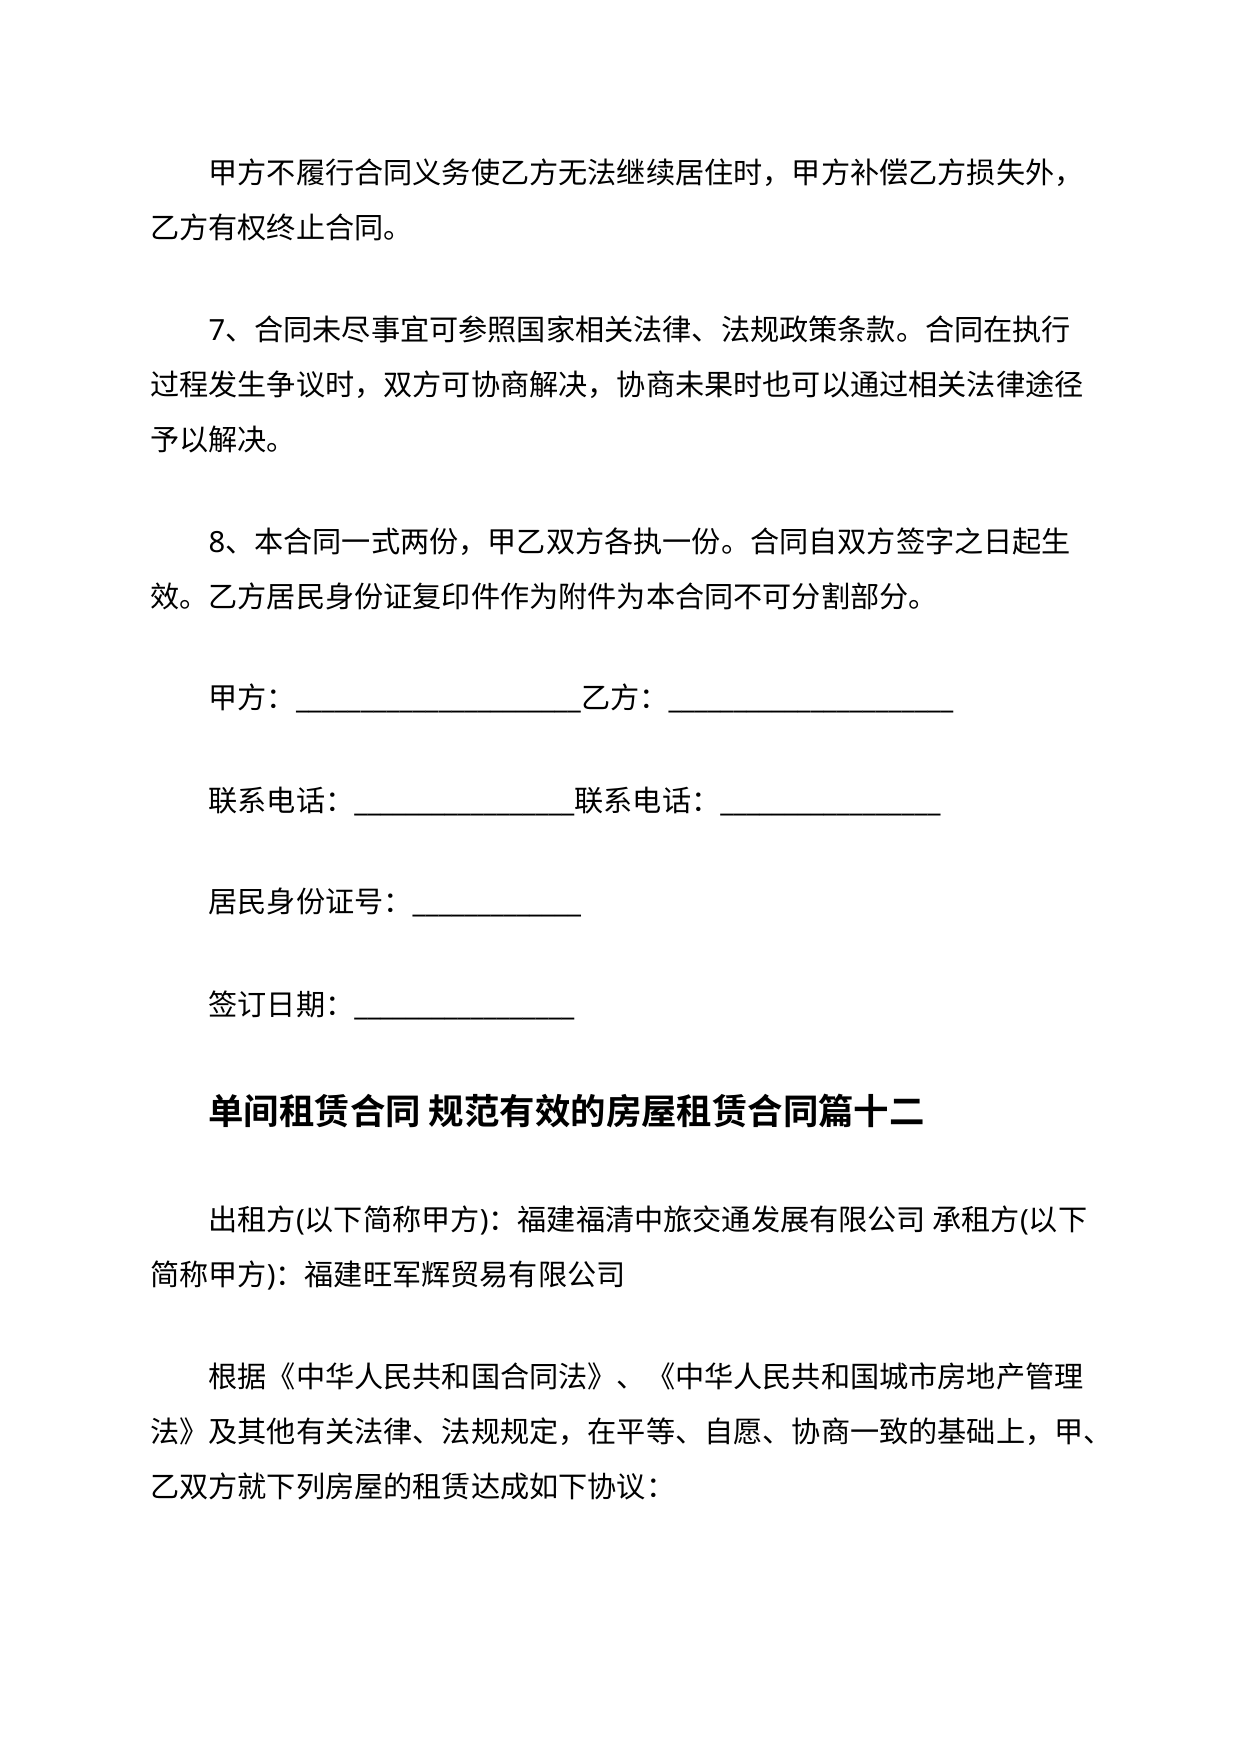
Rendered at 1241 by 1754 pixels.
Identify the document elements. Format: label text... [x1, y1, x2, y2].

text 联系电话：_________________联系电话：_________________ [150, 777, 1090, 819]
text 单间租赁合同 规范有效的房屋租赁合同篇十二 [150, 1083, 1090, 1134]
text 7、合同未尽事宜可参照国家相关法律、法规政策条款。合同在执行过程发生争议时，双方可协商解决，协商未果时也可以通过相关法律途径予以解决。 [150, 307, 1090, 459]
text 签订日期：_________________ [150, 981, 1090, 1023]
text 8、本合同一式两份，甲乙双方各执一份。合同自双方签字之日起生效。乙方居民身份证复印件作为附件为本合同不可分割部分。 [150, 518, 1090, 616]
text 甲方：______________________乙方：______________________ [150, 675, 1090, 717]
text 居民身份证号：_____________ [150, 879, 1090, 921]
text 甲方不履行合同义务使乙方无法继续居住时，甲方补偿乙方损失外，乙方有权终止合同。 [150, 150, 1090, 247]
text 出租方(以下简称甲方)：福建福清中旅交通发展有限公司 承租方(以下简称甲方)：福建旺军辉贸易有限公司 [150, 1196, 1090, 1294]
text 根据《中华人民共和国合同法》、《中华人民共和国城市房地产管理法》及其他有关法律、法规规定，在平等、自愿、协商一致的基础上，甲、乙双方就下列房屋的租赁达成如下协议： [150, 1353, 1090, 1506]
